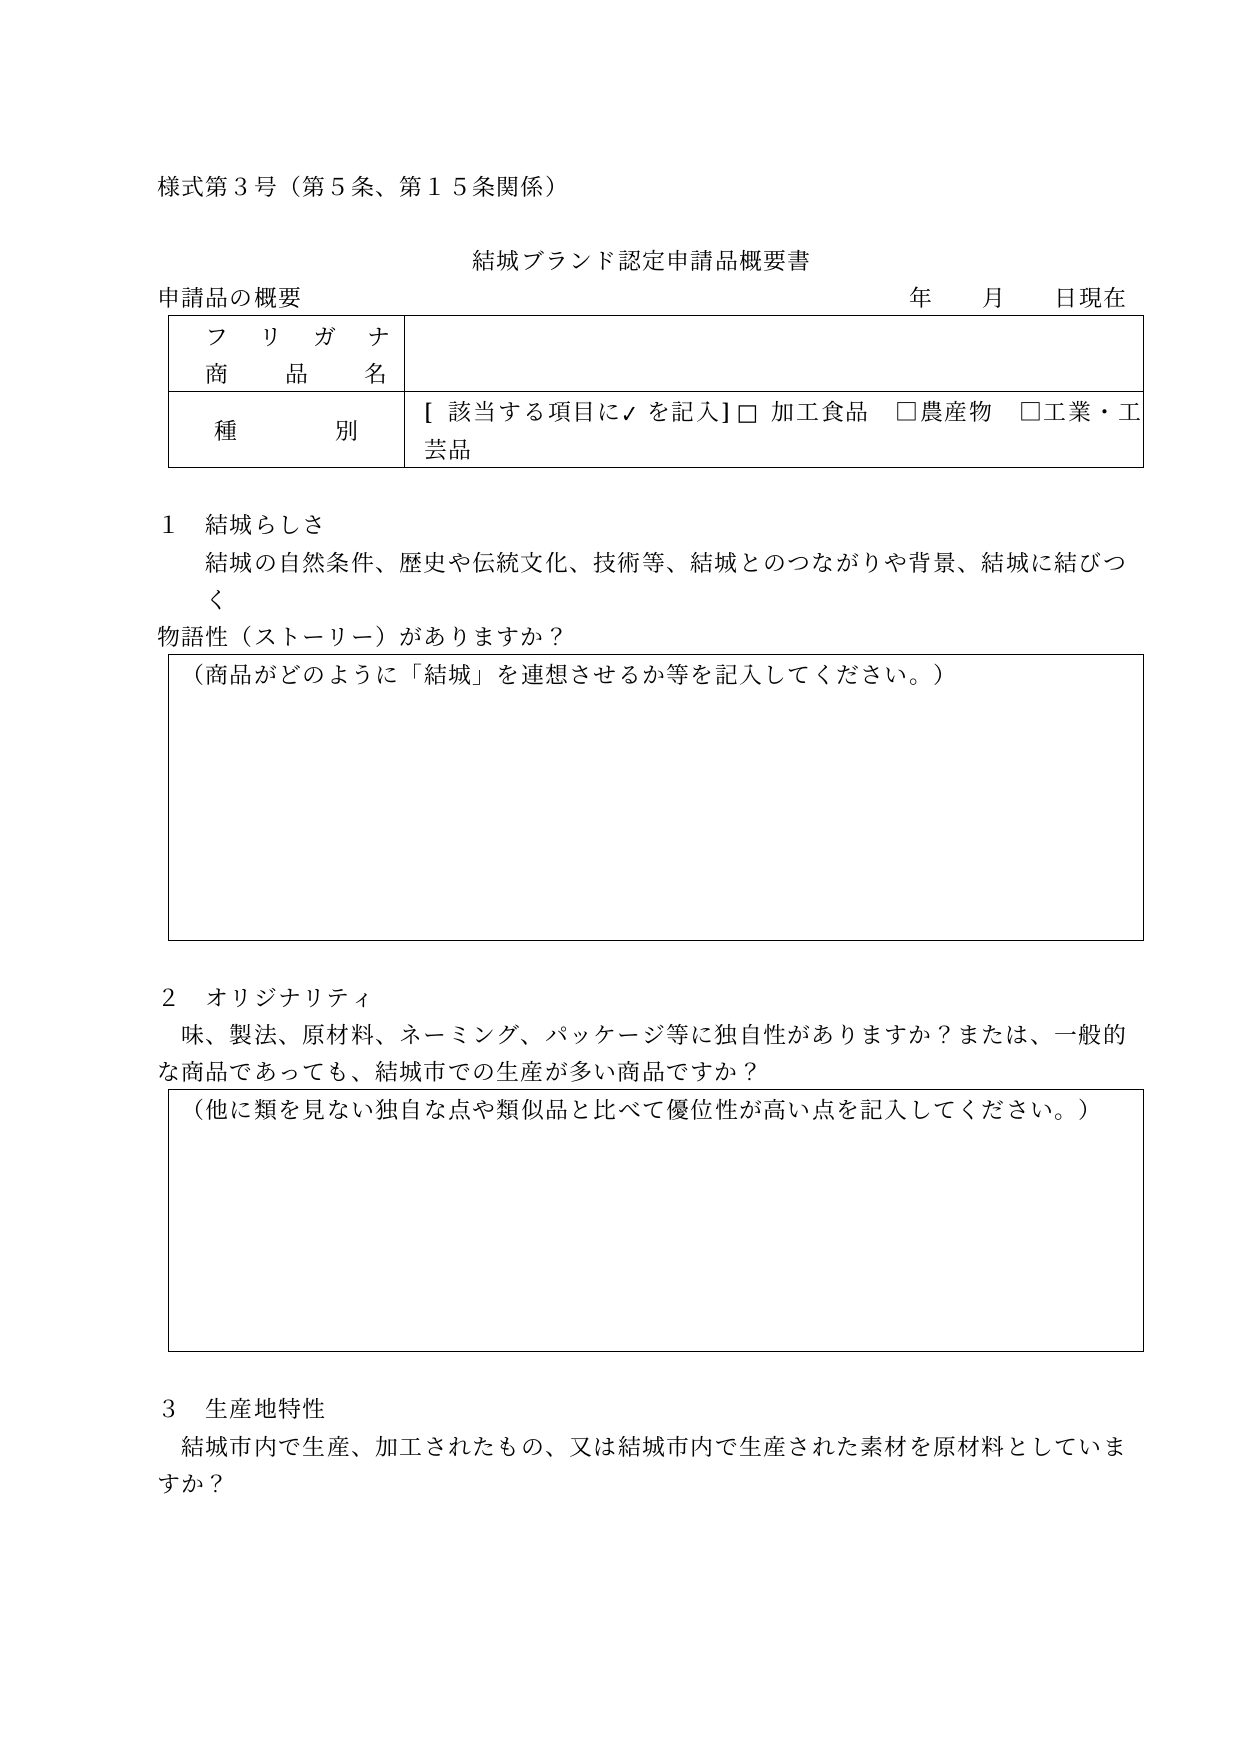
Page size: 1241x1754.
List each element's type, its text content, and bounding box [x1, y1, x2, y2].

table_header （他に類を見ない独自な点や類似品と比べて優位性が高い点を記入してください。） [169, 1090, 1143, 1351]
text 物語性（ストーリー）がありますか？ [157, 617, 1143, 654]
text ３ 生産地特性 [157, 1389, 1128, 1427]
text 様式第３号（第５条、第１５条関係） [157, 167, 1128, 204]
text すか？ [157, 1464, 1128, 1501]
text 味、製法、原材料、ネーミング、パッケージ等に独自性がありますか？または、一般的 [157, 1015, 1128, 1052]
text １ 結城らしさ [157, 505, 1128, 543]
text 結城の自然条件、歴史や伝統文化、技術等、結城とのつながりや背景、結城に結びつく [181, 543, 1143, 617]
text 申請品の概要 年 月 日現在 [157, 278, 1128, 308]
text な商品であっても、結城市での生産が多い商品ですか？ [157, 1052, 1128, 1089]
table_header （商品がどのように「結城」を連想させるか等を記入してください。） [169, 655, 1143, 939]
text 結城市内で生産、加工されたもの、又は結城市内で生産された素材を原材料としていま [157, 1427, 1128, 1464]
table_cell 種 別 [169, 392, 404, 467]
text ２ オリジナリティ [157, 978, 1128, 1015]
table_cell [該当する項目に✔を記入] □加工食品 □農産物 □工業・工芸品 [405, 392, 1143, 467]
table_header フリガナ 商品名 [169, 316, 404, 391]
table_header [405, 316, 1143, 391]
text 結城ブランド認定申請品概要書 [157, 241, 1128, 278]
